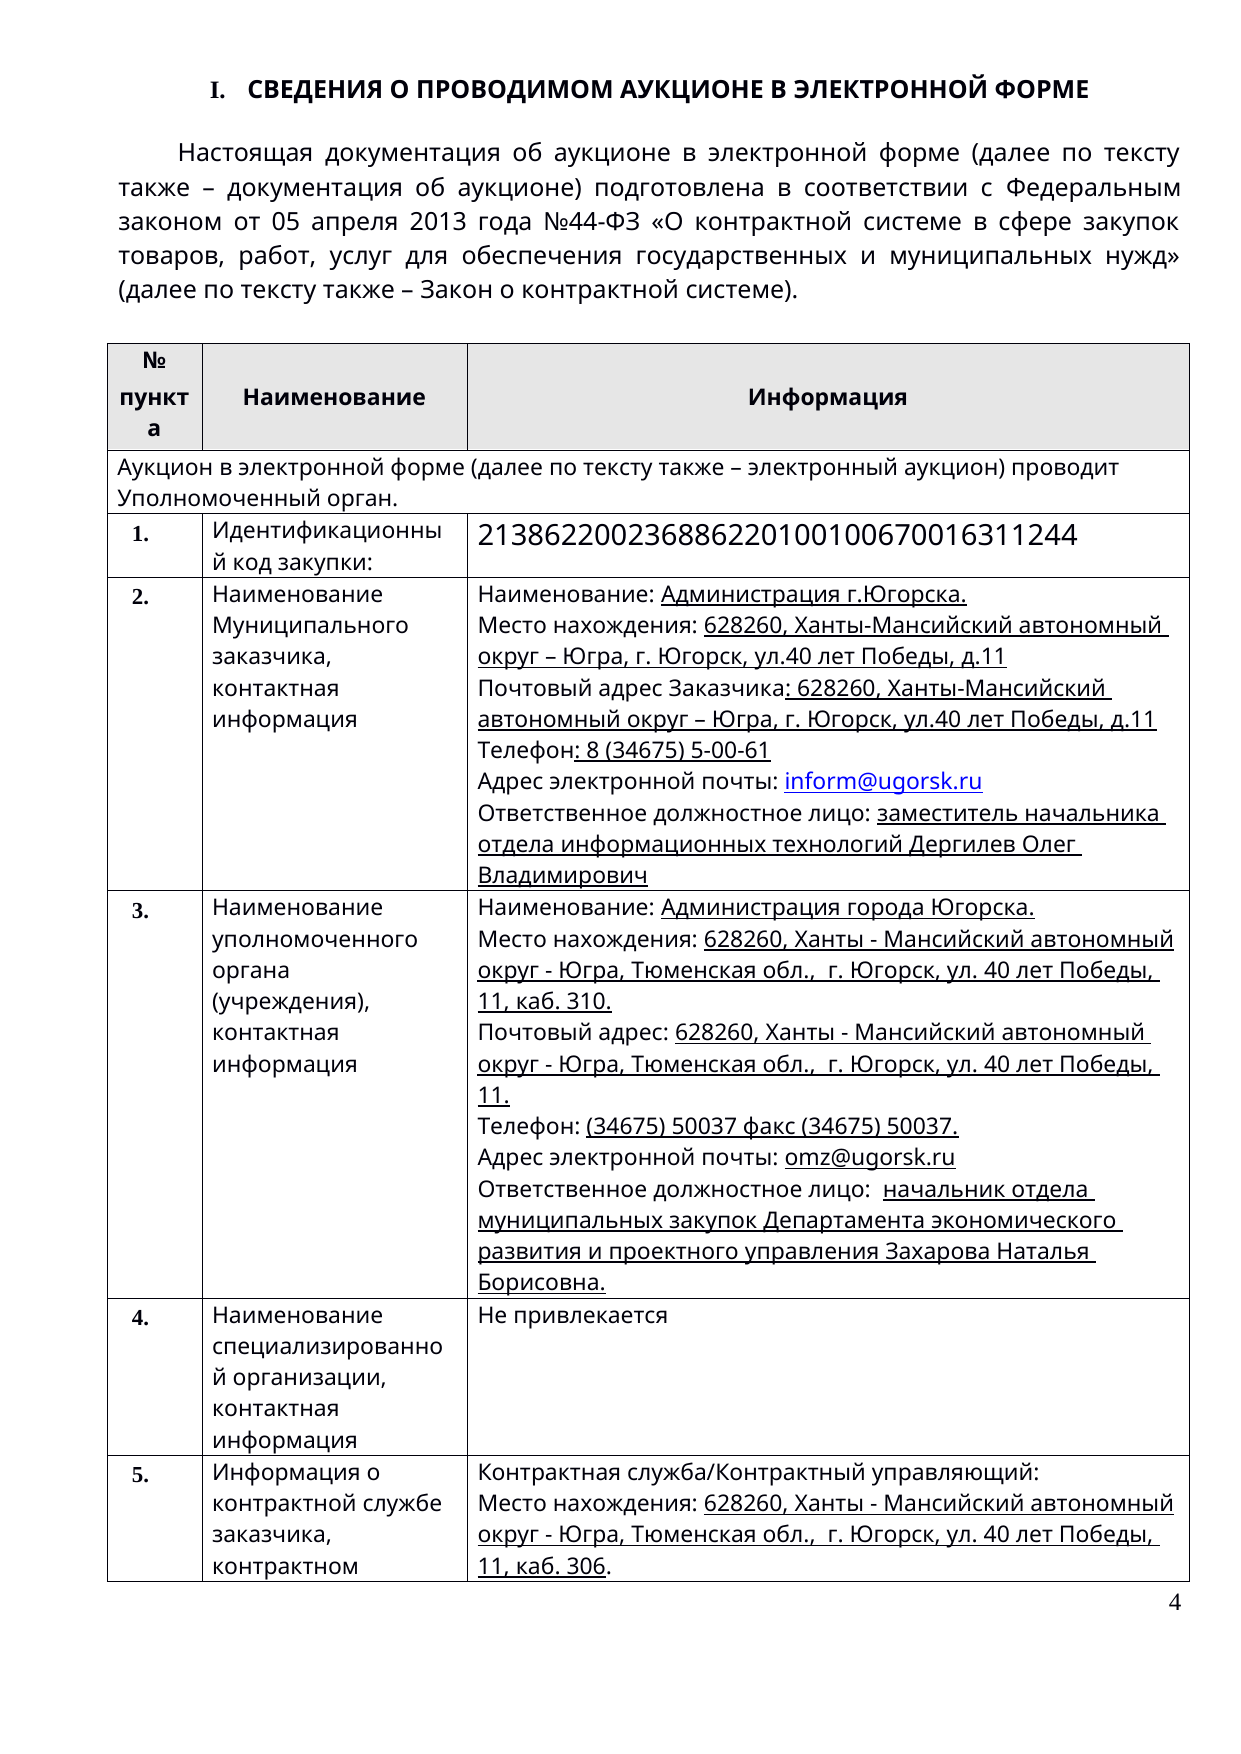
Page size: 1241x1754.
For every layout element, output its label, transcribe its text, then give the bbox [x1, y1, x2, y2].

table_cell [108, 578, 202, 890]
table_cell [203, 1456, 467, 1581]
table_cell Идентификационный код закупки: [203, 514, 467, 577]
table_cell 213862200236886220100100670016311244 [468, 514, 1189, 577]
text Настоящая документация об аукционе в электронной форме (далее по тексту также – документация об аукционе) подготовлена в соответствии с Федеральным законом от 05 апреля 2013 года №44-ФЗ «О контрактной системе в сфере закупок товаров, работ, услуг для обеспечения государственных и муниципальных нужд» (далее по тексту также – Закон о контрактной системе). [118, 135, 1181, 305]
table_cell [468, 1456, 1189, 1581]
table_header № пункта [108, 344, 202, 449]
table_cell Наименование специализированной организации, контактная информация [203, 1299, 467, 1455]
table_cell [108, 1456, 202, 1581]
list СВЕДЕНИЯ О ПРОВОДИМОМ АУКЦИОНЕ В ЭЛЕКТРОННОЙ ФОРМЕ [118, 72, 1181, 106]
table_cell [108, 891, 202, 1297]
table_header Информация [468, 344, 1189, 449]
table_cell [108, 1299, 202, 1455]
table_header Наименование [203, 344, 467, 449]
table_cell Наименование: Администрация города Югорска. Место нахождения: 628260, Ханты - Мансийский автономный округ - Югра, Тюменская обл., г. Югорск, ул. 40 лет Победы, 11, каб. 310. Почтовый адрес: 628260, Ханты - Мансийский автономный округ - Югра, Тюменская обл., г. Югорск, ул. 40 лет Победы, 11. Телефон: (34675) 50037 факс (34675) 50037. Адрес электронной почты: omz@ugorsk.ru Ответственное должностное лицо: начальник отдела муниципальных закупок Департамента экономического развития и проектного управления Захарова Наталья Борисовна. [468, 891, 1189, 1297]
table_cell Наименование уполномоченного органа (учреждения), контактная информация [203, 891, 467, 1297]
table_cell [108, 514, 202, 577]
table_cell Наименование Муниципального заказчика, контактная информация [203, 578, 467, 890]
table_cell Не привлекается [468, 1299, 1189, 1455]
table_cell Аукцион в электронной форме (далее по тексту также – электронный аукцион) проводит Уполномоченный орган. [108, 451, 1189, 513]
table_cell Наименование: Администрация г.Югорска. Место нахождения: 628260, Ханты-Мансийский автономный округ – Югра, г. Югорск, ул.40 лет Победы, д.11 Почтовый адрес Заказчика: 628260, Ханты-Мансийский автономный округ – Югра, г. Югорск, ул.40 лет Победы, д.11 Телефон: 8 (34675) 5-00-61 Адрес электронной почты: inform@ugorsk.ru Ответственное должностное лицо: заместитель начальника отдела информационных технологий Дергилев Олег Владимирович [468, 578, 1189, 890]
